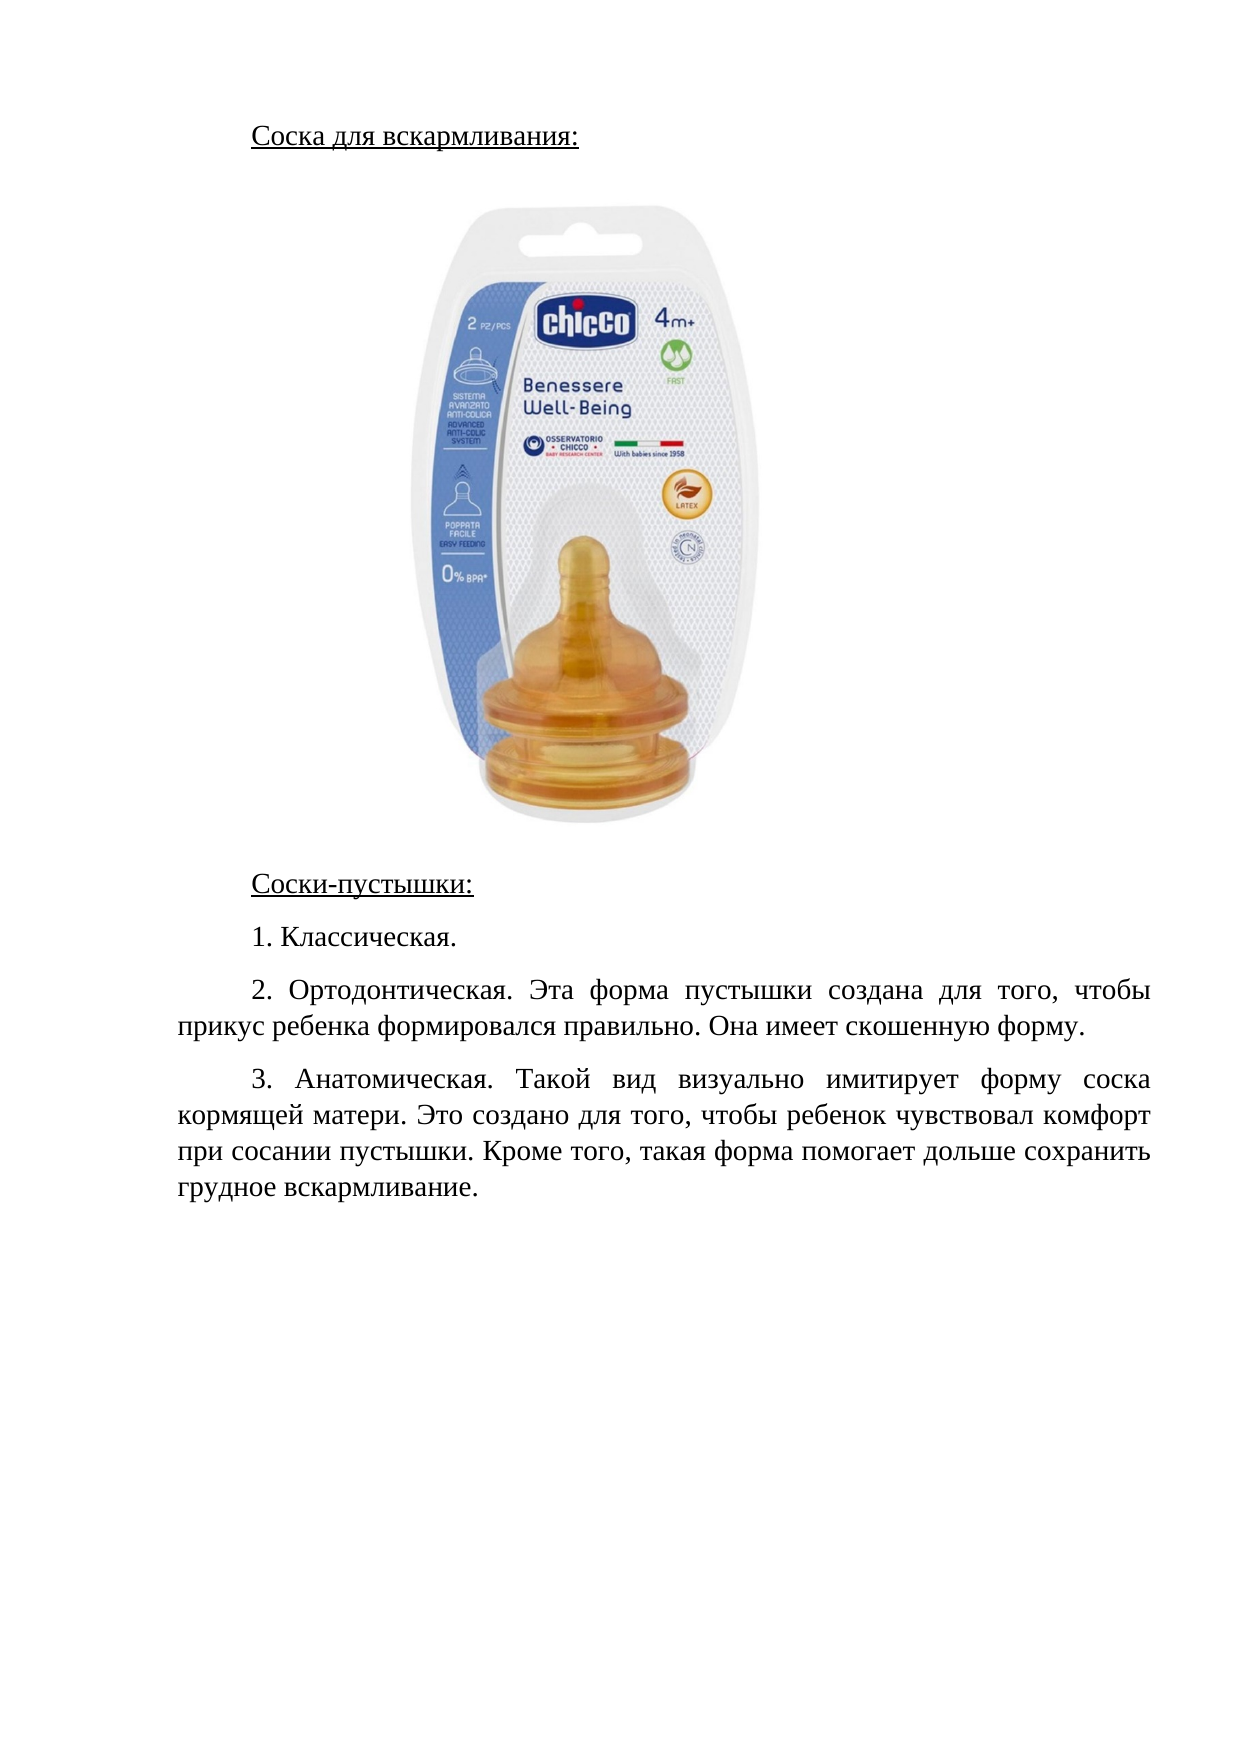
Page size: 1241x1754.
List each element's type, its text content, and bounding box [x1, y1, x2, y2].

text 1. Классическая. [177, 919, 1152, 953]
text Соска для вскармливания: [177, 118, 1152, 152]
text 2. Ортодонтическая. Эта форма пустышки создана для того, чтобы прикус ребенка формировался правильно. Она имеет скошенную форму. [177, 972, 1152, 1042]
text 3. Анатомическая. Такой вид визуально имитирует форму соска кормящей матери. Это создано для того, чтобы ребенок чувствовал комфорт при сосании пустышки. Кроме того, такая форма помогает дольше сохранить грудное вскармливание. [177, 1061, 1152, 1203]
text Соски-пустышки: [177, 866, 1152, 900]
picture [251, 171, 928, 848]
